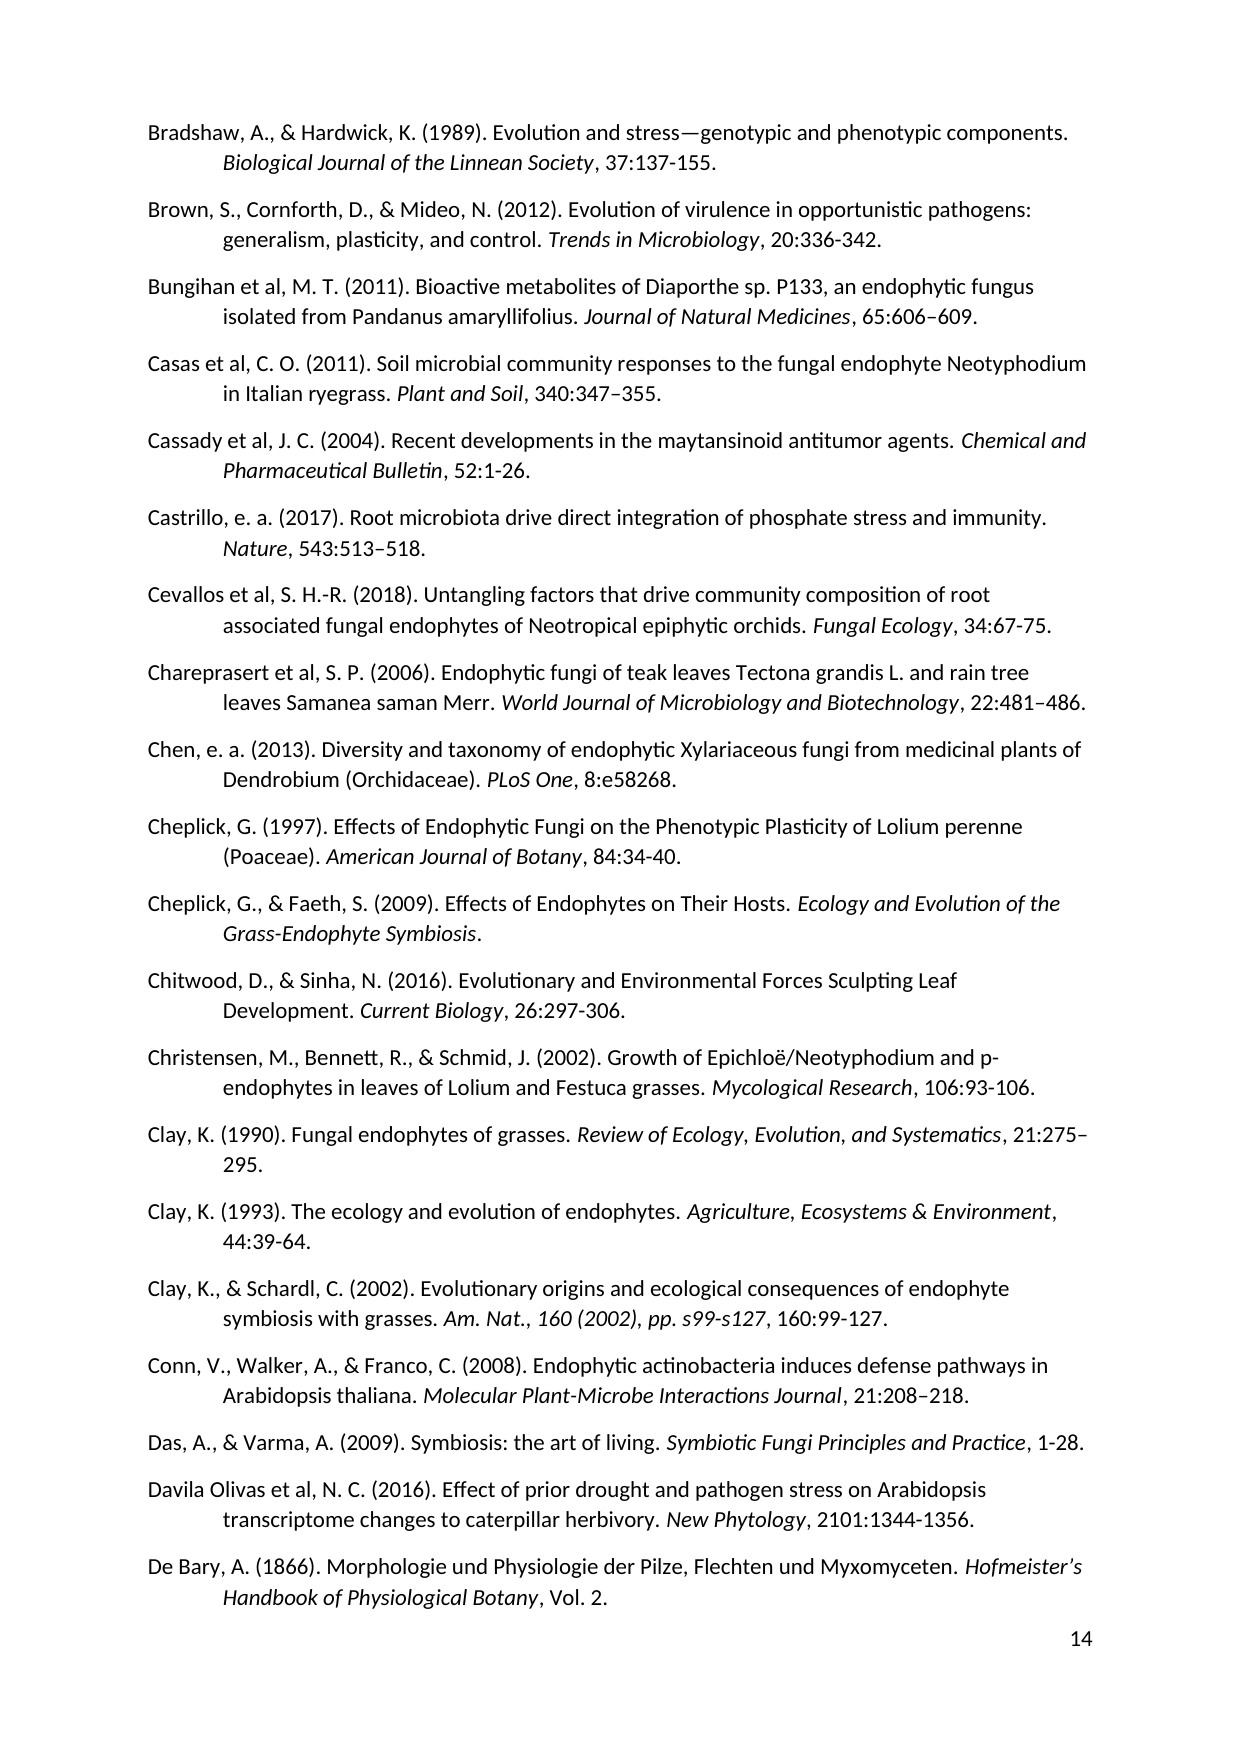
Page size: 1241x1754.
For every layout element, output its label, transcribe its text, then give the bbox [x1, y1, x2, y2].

text Davila Olivas et al, N. C. (2016). Effect of prior drought and pathogen stress on Arabidopsis transcriptome changes to caterpillar herbivory. New Phytology, 2101:1344-1356. [148, 1475, 1092, 1534]
text Das, A., & Varma, A. (2009). Symbiosis: the art of living. Symbiotic Fungi Principles and Practice, 1-28. [148, 1428, 1092, 1457]
text De Bary, A. (1866). Morphologie und Physiologie der Pilze, Flechten und Myxomyceten. Hofmeister’s Handbook of Physiological Botany, Vol. 2. [148, 1552, 1092, 1611]
text Brown, S., Cornforth, D., & Mideo, N. (2012). Evolution of virulence in opportunistic pathogens: generalism, plasticity, and control. Trends in Microbiology, 20:336-342. [148, 195, 1092, 253]
text Cevallos et al, S. H.-R. (2018). Untangling factors that drive community composition of root associated fungal endophytes of Neotropical epiphytic orchids. Fungal Ecology, 34:67-75. [148, 581, 1092, 639]
text Conn, V., Walker, A., & Franco, C. (2008). Endophytic actinobacteria induces defense pathways in Arabidopsis thaliana. Molecular Plant-Microbe Interactions Journal, 21:208–218. [148, 1351, 1092, 1410]
text Chareprasert et al, S. P. (2006). Endophytic fungi of teak leaves Tectona grandis L. and rain tree leaves Samanea saman Merr. World Journal of Microbiology and Biotechnology, 22:481–486. [148, 658, 1092, 716]
text Cassady et al, J. C. (2004). Recent developments in the maytansinoid antitumor agents. Chemical and Pharmaceutical Bulletin, 52:1-26. [148, 426, 1092, 485]
text Bungihan et al, M. T. (2011). Bioactive metabolites of Diaporthe sp. P133, an endophytic fungus isolated from Pandanus amaryllifolius. Journal of Natural Medicines, 65:606–609. [148, 272, 1092, 331]
text Chitwood, D., & Sinha, N. (2016). Evolutionary and Environmental Forces Sculpting Leaf Development. Current Biology, 26:297-306. [148, 966, 1092, 1024]
text Bradshaw, A., & Hardwick, K. (1989). Evolution and stress—genotypic and phenotypic components. Biological Journal of the Linnean Society, 37:137-155. [148, 118, 1092, 176]
text Clay, K. (1990). Fungal endophytes of grasses. Review of Ecology, Evolution, and Systematics, 21:275–295. [148, 1120, 1092, 1178]
text Christensen, M., Bennett, R., & Schmid, J. (2002). Growth of Epichloë/Neotyphodium and p-endophytes in leaves of Lolium and Festuca grasses. Mycological Research, 106:93-106. [148, 1043, 1092, 1101]
text Clay, K., & Schardl, C. (2002). Evolutionary origins and ecological consequences of endophyte symbiosis with grasses. Am. Nat., 160 (2002), pp. s99-s127, 160:99-127. [148, 1274, 1092, 1333]
text Castrillo, e. a. (2017). Root microbiota drive direct integration of phosphate stress and immunity. Nature, 543:513–518. [148, 503, 1092, 562]
text Casas et al, C. O. (2011). Soil microbial community responses to the fungal endophyte Neotyphodium in Italian ryegrass. Plant and Soil, 340:347–355. [148, 349, 1092, 408]
text Clay, K. (1993). The ecology and evolution of endophytes. Agriculture, Ecosystems & Environment, 44:39-64. [148, 1197, 1092, 1256]
text Cheplick, G. (1997). Effects of Endophytic Fungi on the Phenotypic Plasticity of Lolium perenne (Poaceae). American Journal of Botany, 84:34-40. [148, 812, 1092, 870]
text Cheplick, G., & Faeth, S. (2009). Effects of Endophytes on Their Hosts. Ecology and Evolution of the Grass-Endophyte Symbiosis. [148, 889, 1092, 947]
text Chen, e. a. (2013). Diversity and taxonomy of endophytic Xylariaceous fungi from medicinal plants of Dendrobium (Orchidaceae). PLoS One, 8:e58268. [148, 735, 1092, 793]
